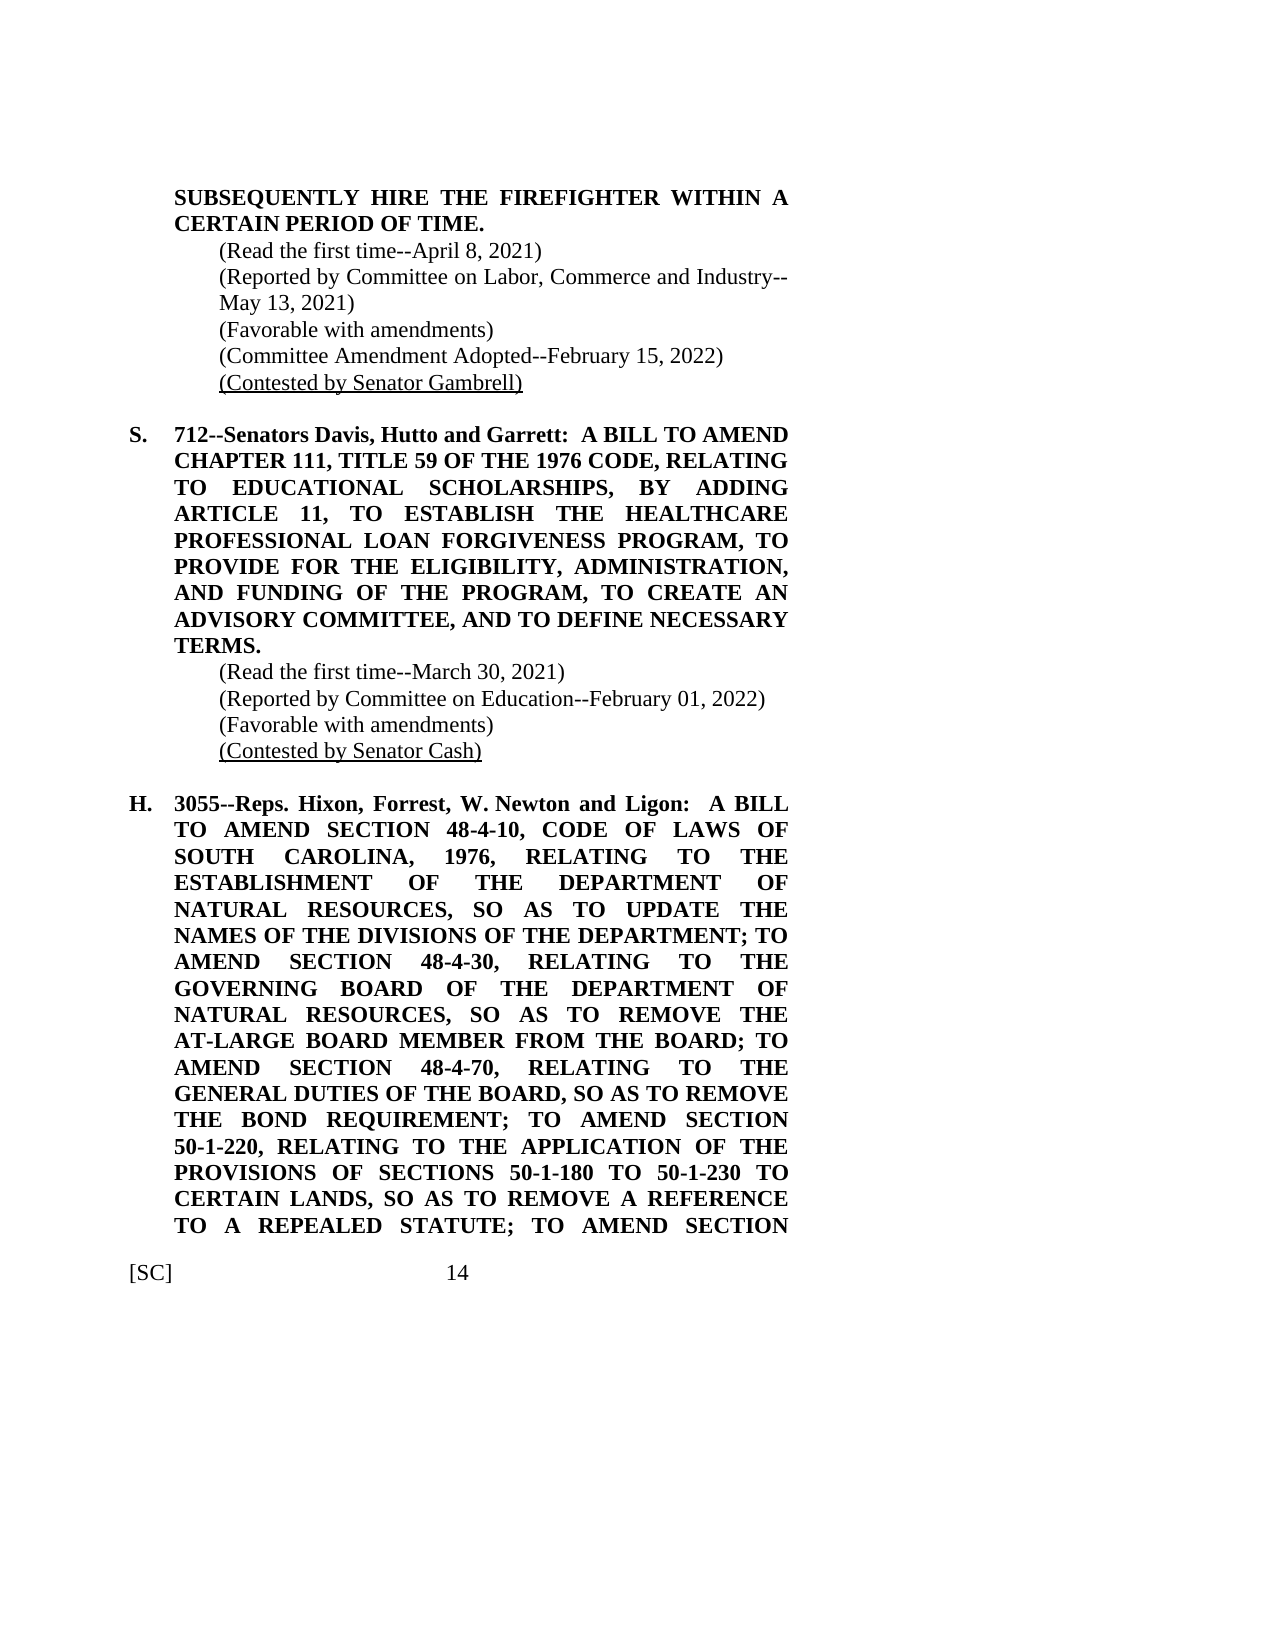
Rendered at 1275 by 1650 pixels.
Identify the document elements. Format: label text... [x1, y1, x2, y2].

text (Contested by Senator Cash) [219, 737, 789, 764]
text (Contested by Senator Gambrell) [219, 368, 789, 395]
text (Read the first time--March 30, 2021) [219, 658, 789, 685]
text (Committee Amendment Adopted--February 15, 2022) [219, 342, 789, 368]
text (Reported by Committee on Labor, Commerce and Industry--May 13, 2021) [219, 263, 789, 316]
text (Favorable with amendments) [219, 711, 789, 737]
title S. 712--Senators Davis, Hutto and Garrett: A BILL TO AMEND CHAPTER 111, TITLE 59 OF THE 1976 CODE, RELATING TO EDUCATIONAL SCHOLARSHIPS, BY ADDING ARTICLE 11, TO ESTABLISH THE HEALTHCARE PROFESSIONAL LOAN FORGIVENESS PROGRAM, TO PROVIDE FOR THE ELIGIBILITY, ADMINISTRATION, AND FUNDING OF THE PROGRAM, TO CREATE AN ADVISORY COMMITTEE, AND TO DEFINE NECESSARY TERMS. [129, 421, 789, 658]
text (Favorable with amendments) [219, 316, 789, 342]
text (Read the first time--April 8, 2021) [219, 237, 789, 263]
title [129, 790, 789, 1238]
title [129, 105, 789, 237]
text (Reported by Committee on Education--February 01, 2022) [219, 685, 789, 711]
